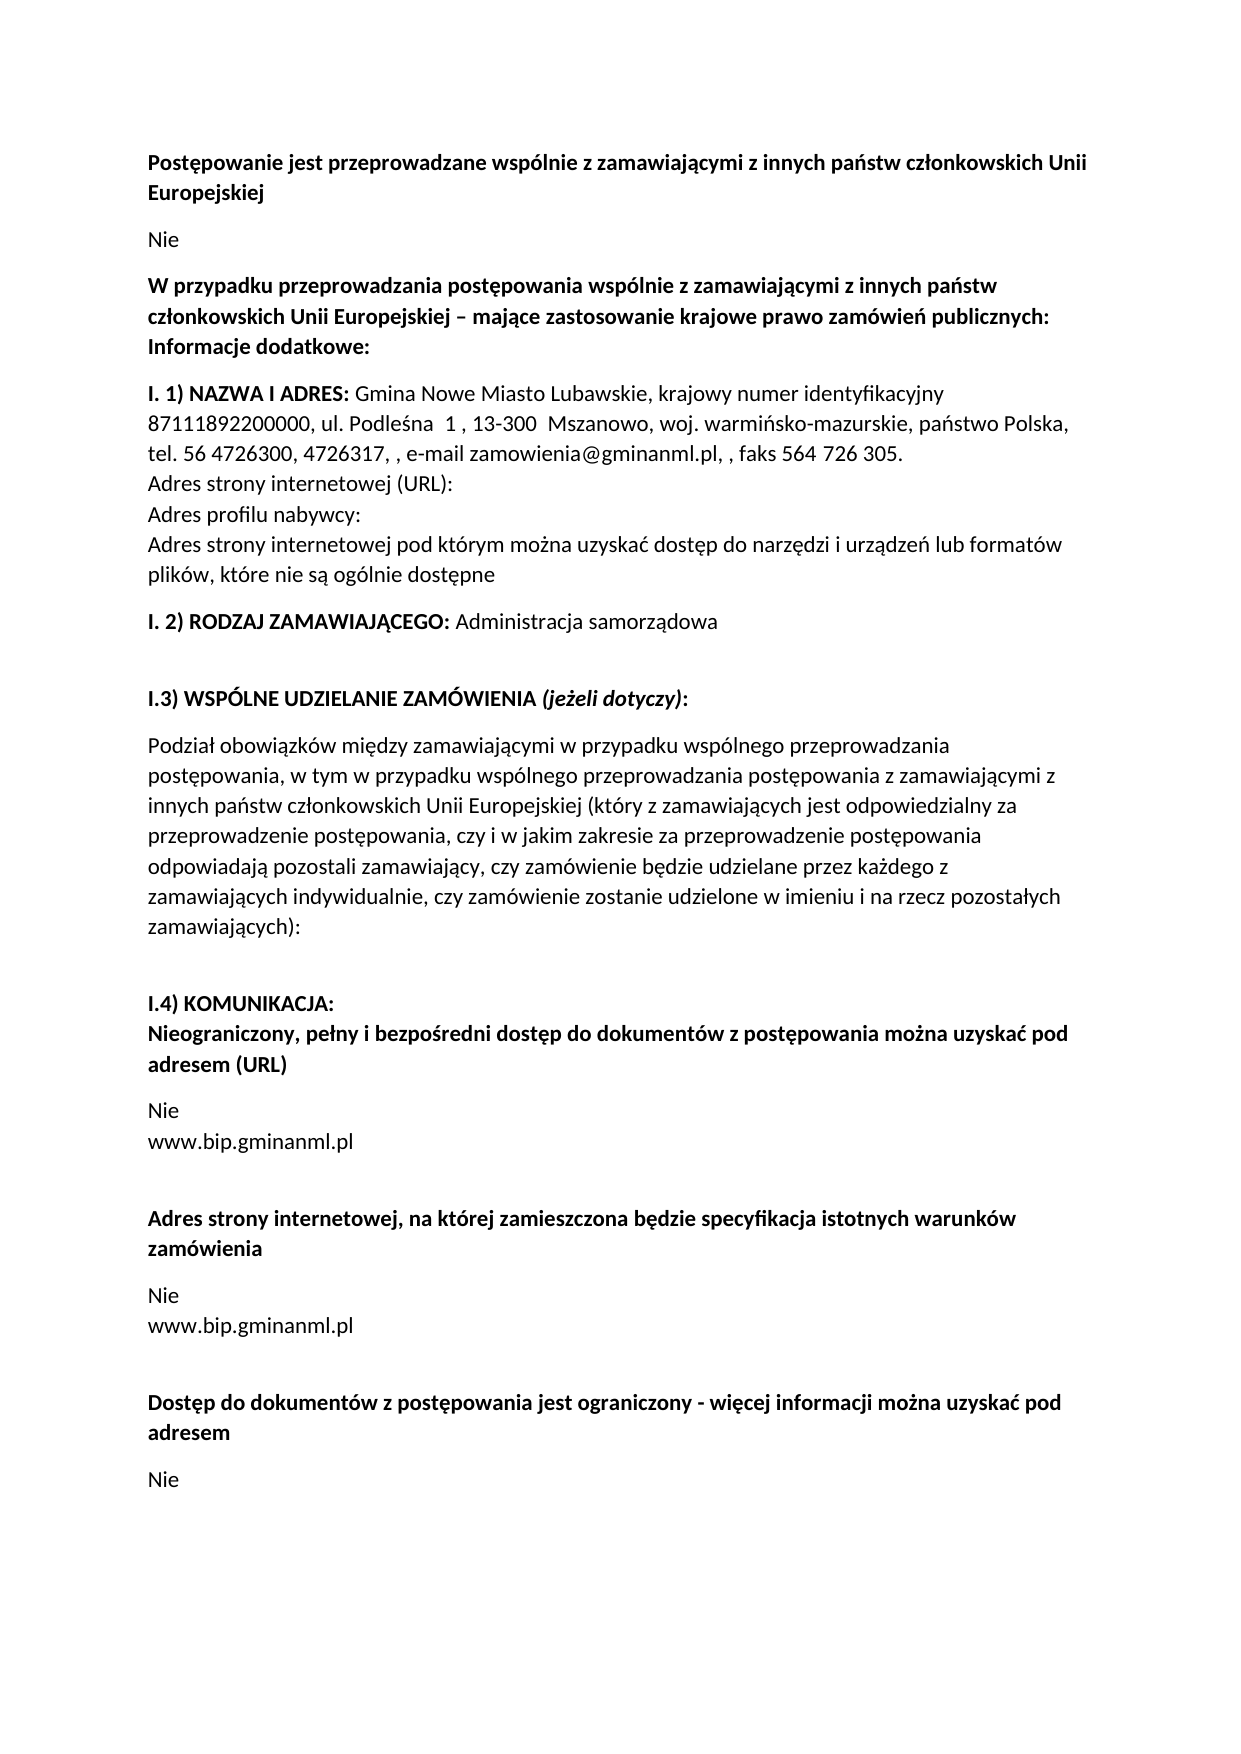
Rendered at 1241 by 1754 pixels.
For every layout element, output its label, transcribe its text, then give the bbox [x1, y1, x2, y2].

text I. 2) RODZAJ ZAMAWIAJĄCEGO: Administracja samorządowa [148, 607, 1093, 665]
text W przypadku przeprowadzania postępowania wspólnie z zamawiającymi z innych państw członkowskich Unii Europejskiej – mające zastosowanie krajowe prawo zamówień publicznych: Informacje dodatkowe: [148, 272, 1093, 360]
text I. 1) NAZWA I ADRES: Gmina Nowe Miasto Lubawskie, krajowy numer identyfikacyjny 87111892200000, ul. Podleśna 1 , 13-300 Mszanowo, woj. warmińsko-mazurskie, państwo Polska, tel. 56 4726300, 4726317, , e-mail zamowienia@gminanml.pl, , faks 564 726 305. Adres strony internetowej (URL): Adres profilu nabywcy: Adres strony internetowej pod którym można uzyskać dostęp do narzędzi i urządzeń lub formatów plików, które nie są ogólnie dostępne [148, 379, 1093, 588]
text I.3) WSPÓLNE UDZIELANIE ZAMÓWIENIA (jeżeli dotyczy): [148, 684, 1093, 712]
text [148, 148, 1093, 206]
text Nie www.bip.gminanml.pl [148, 1097, 1093, 1155]
text Nie [148, 1465, 1093, 1523]
text Podział obowiązków między zamawiającymi w przypadku wspólnego przeprowadzania postępowania, w tym w przypadku wspólnego przeprowadzania postępowania z zamawiającymi z innych państw członkowskich Unii Europejskiej (który z zamawiających jest odpowiedzialny za przeprowadzenie postępowania, czy i w jakim zakresie za przeprowadzenie postępowania odpowiadają pozostali zamawiający, czy zamówienie będzie udzielane przez każdego z zamawiających indywidualnie, czy zamówienie zostanie udzielone w imieniu i na rzecz pozostałych zamawiających): [148, 731, 1093, 970]
text Nie [148, 225, 1093, 253]
text Nie www.bip.gminanml.pl [148, 1281, 1093, 1339]
text Dostęp do dokumentów z postępowania jest ograniczony - więcej informacji można uzyskać pod adresem [148, 1358, 1093, 1446]
text I.4) KOMUNIKACJA: Nieograniczony, pełny i bezpośredni dostęp do dokumentów z postępowania można uzyskać pod adresem (URL) [148, 989, 1093, 1078]
text Adres strony internetowej, na której zamieszczona będzie specyfikacja istotnych warunków zamówienia [148, 1174, 1093, 1262]
